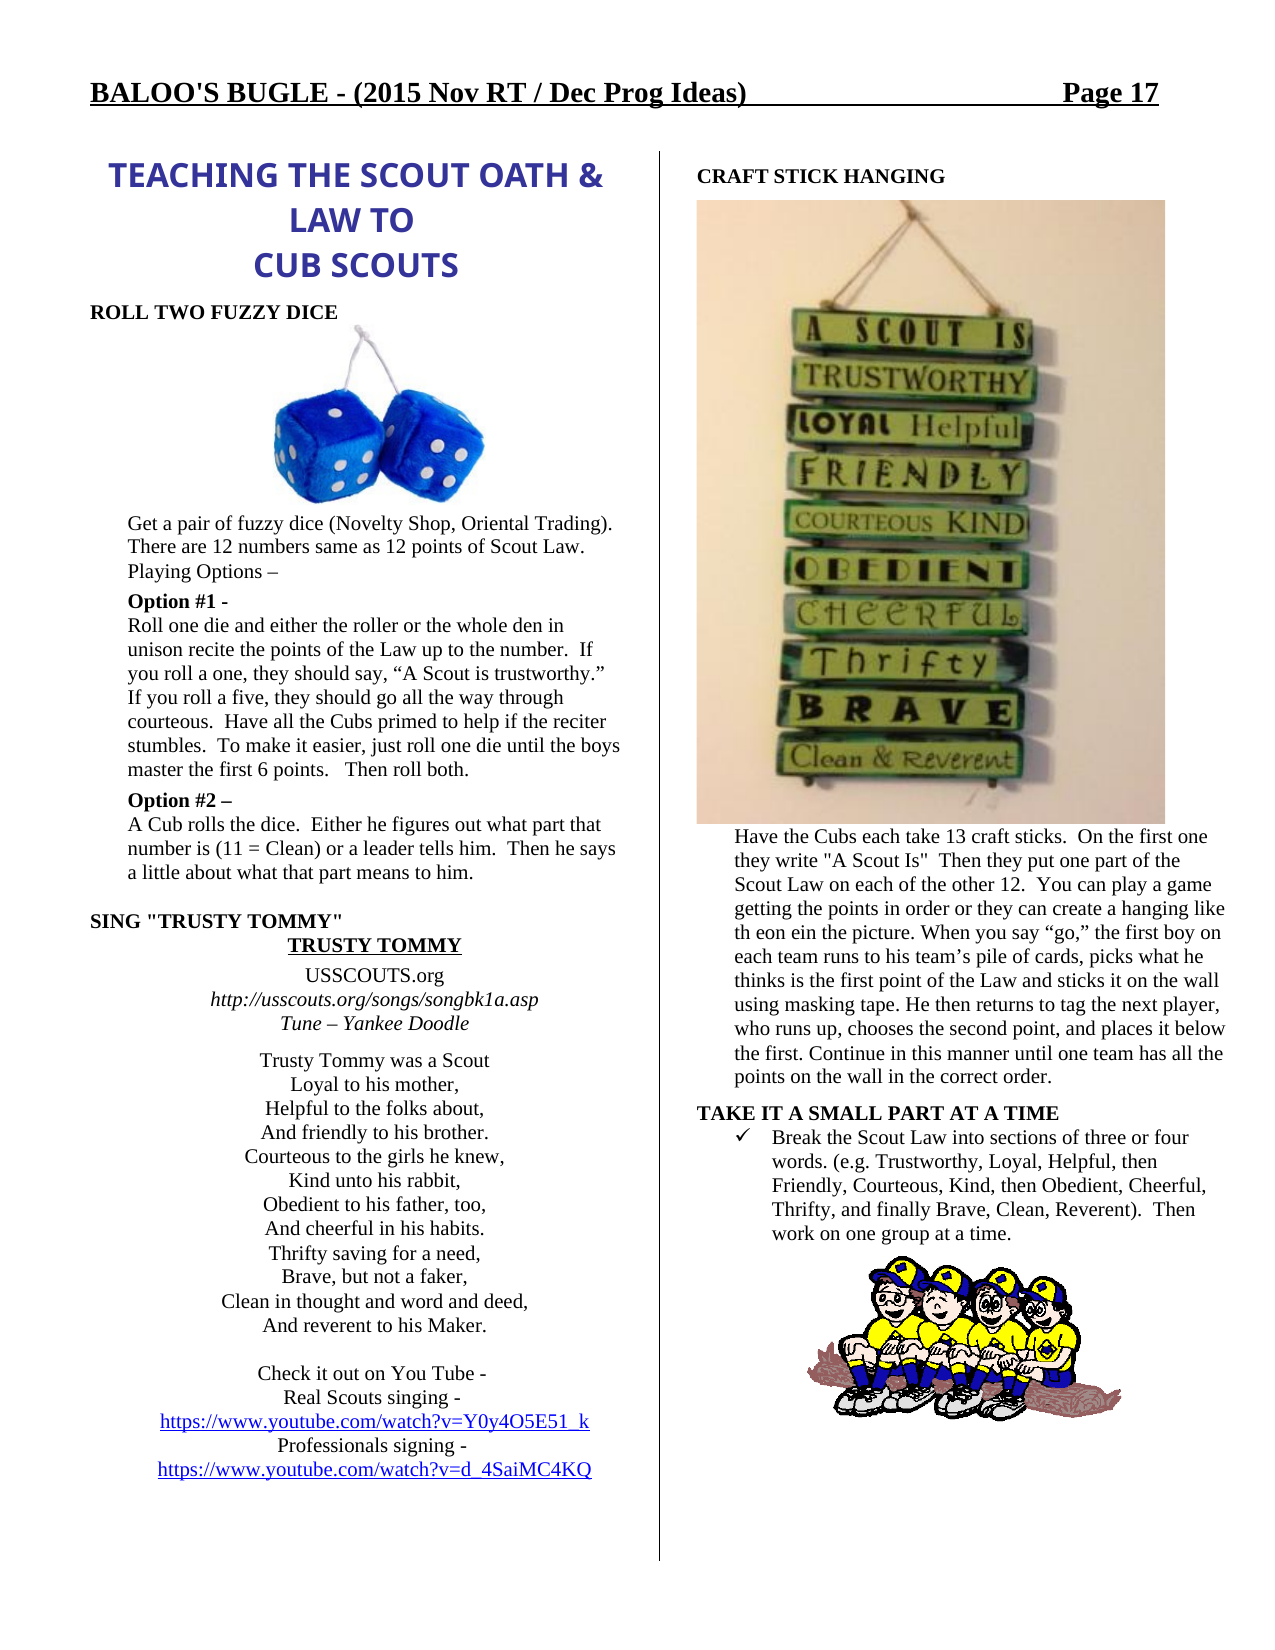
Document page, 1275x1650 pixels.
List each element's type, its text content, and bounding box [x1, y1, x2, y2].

text CRAFT STICK HANGING [697, 164, 1228, 188]
text Get a pair of fuzzy dice (Novelty Shop, Oriental Trading). There are 12 numbers same as 12 points of Scout Law. Playing Options – [127, 510, 622, 583]
picture [696, 200, 1166, 824]
text SING "TRUSTY TOMMY" [90, 909, 622, 933]
text Professionals signing - https://www.youtube.com/watch?v=d_4SaiMC4KQ [127, 1433, 622, 1481]
text Check it out on You Tube - Real Scouts singing - https://www.youtube.com/watch?v=Y0y4O5E51_k [127, 1361, 622, 1433]
list Break the Scout Law into sections of three or four words. (e.g. Trustworthy, Loyal, Helpful, then Friendly, Courteous, Kind, then Obedient, Cheerful, Thrifty, and finally Brave, Clean, Reverent). Then work on one group at a time. [734, 1125, 1228, 1245]
text And cheerful in his habits. [127, 1216, 622, 1240]
text Loyal to his mother, [127, 1072, 622, 1096]
picture [272, 324, 486, 505]
text ROLL TWO FUZZY DICE [90, 300, 622, 324]
text Roll one die and either the roller or the whole den in unison recite the points of the Law up to the number. If you roll a one, they should say, “A Scout is trustworthy.” If you roll a five, they should go all the way through courteous. Have all the Cubs primed to help if the reciter stumbles. To make it easier, just roll one die until the boys master the first 6 points. Then roll both. [127, 613, 622, 781]
subtitle TEACHING THE SCOUT OATH & LAW TO CUB SCOUTS [90, 151, 622, 288]
text Kind unto his rabbit, [127, 1168, 622, 1192]
text A Cub rolls the dice. Either he figures out what part that number is (11 = Clean) or a leader tells him. Then he says a little about what that part means to him. [127, 812, 622, 884]
text USSCOUTS.org http://usscouts.org/songs/songbk1a.asp [127, 963, 622, 1011]
text Have the Cubs each take 13 craft sticks. On the first one they write "A Scout Is" Then they put one part of the Scout Law on each of the other 12. You can play a game getting the points in order or they can create a hanging like th eon ein the picture. When you say “go,” the first boy on each team runs to his team’s pile of cards, picks what he thinks is the first point of the Law and sticks it on the wall using masking tape. He then returns to tag the next player, who runs up, chooses the second point, and places it below the first. Continue in this manner until one team has all the points on the wall in the correct order. [734, 824, 1228, 1088]
text TAKE IT A SMALL PART AT A TIME [697, 1101, 1228, 1125]
text Trusty Tommy was a Scout [127, 1048, 622, 1072]
picture [797, 1245, 1128, 1439]
text Option #1 - [127, 589, 622, 613]
text Clean in thought and word and deed, [127, 1288, 622, 1313]
text Obedient to his father, too, [127, 1192, 622, 1216]
text Helpful to the folks about, [127, 1096, 622, 1120]
text Brave, but not a faker, [127, 1264, 622, 1288]
text TRUSTY TOMMY [127, 933, 622, 957]
text Thrifty saving for a need, [127, 1240, 622, 1264]
text Courteous to the girls he knew, [127, 1144, 622, 1168]
text Tune – Yankee Doodle [127, 1011, 622, 1035]
text Option #2 – [127, 788, 622, 812]
text And reverent to his Maker. [127, 1313, 622, 1337]
text And friendly to his brother. [127, 1120, 622, 1144]
